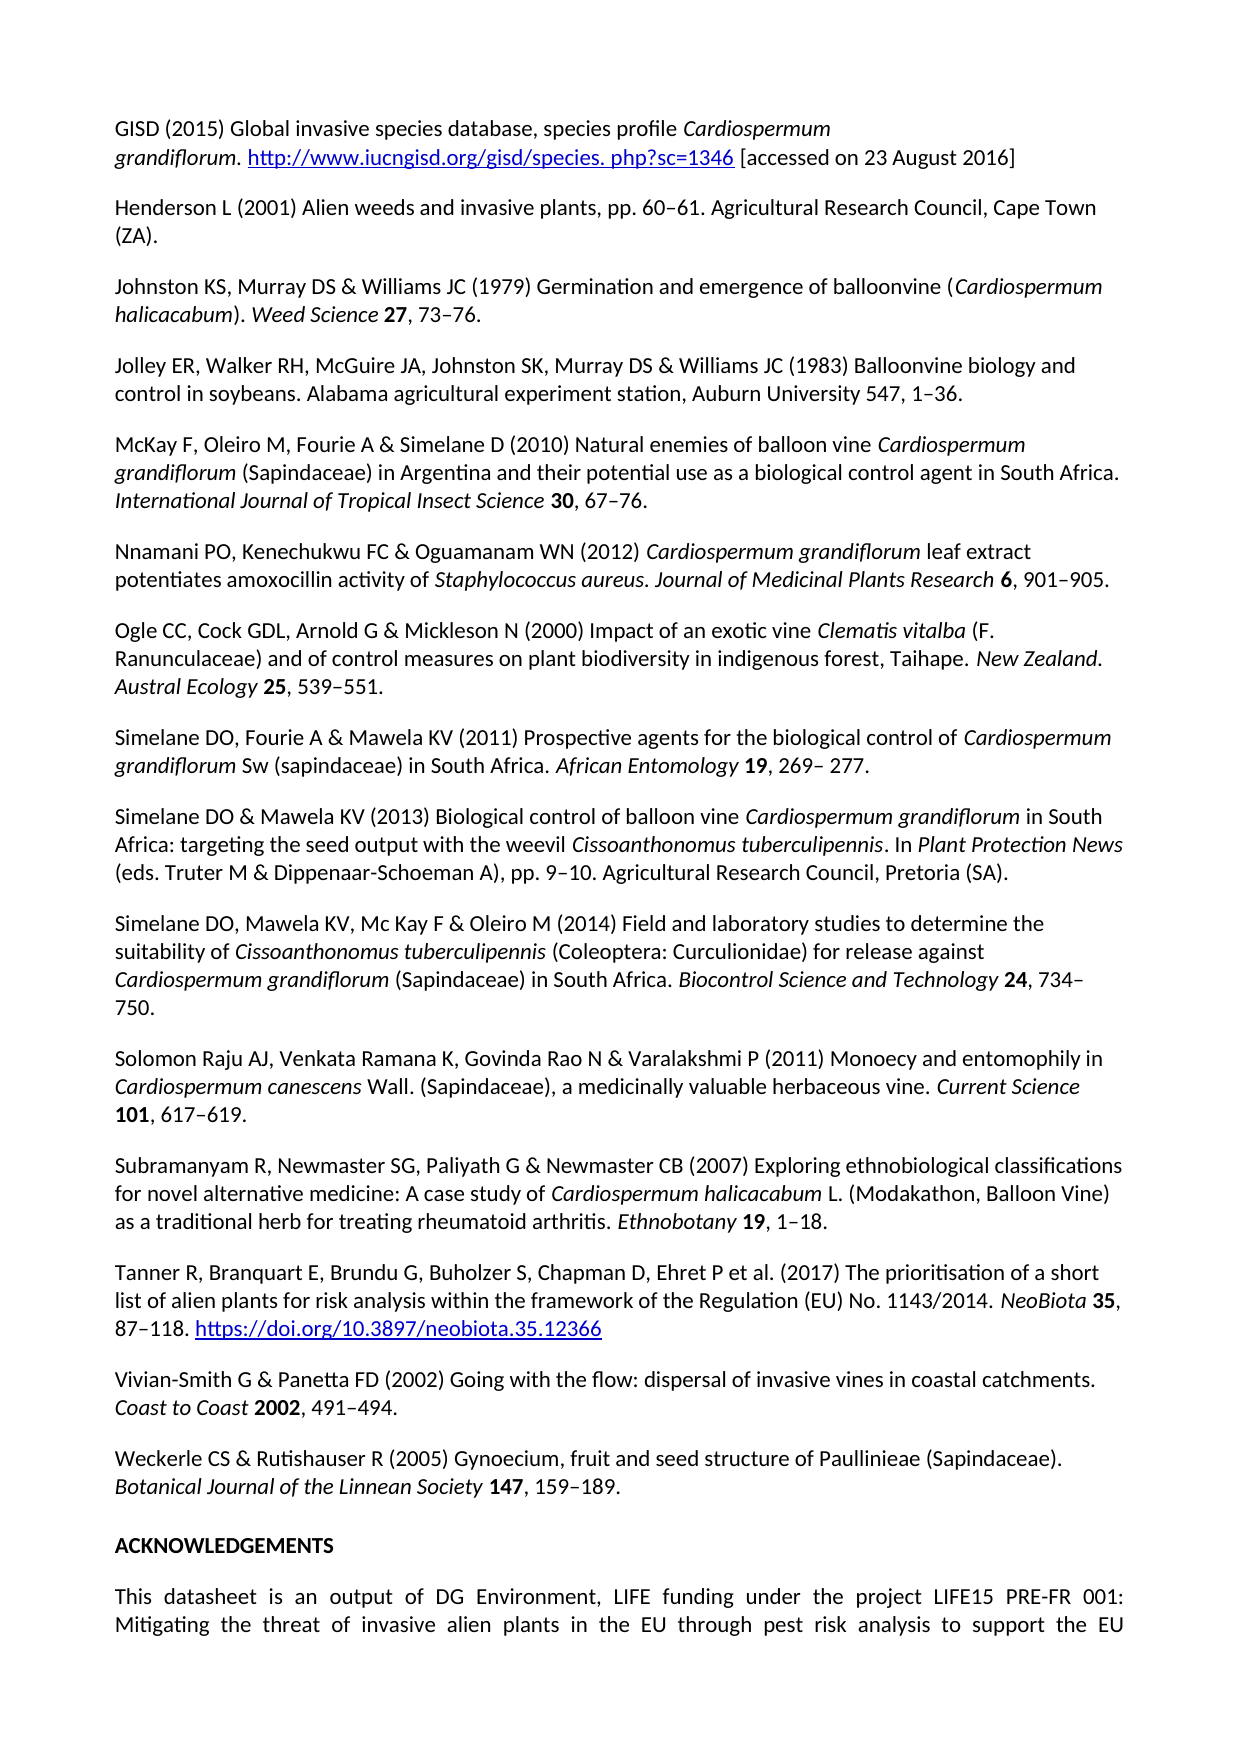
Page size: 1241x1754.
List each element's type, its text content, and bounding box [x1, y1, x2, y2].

text Solomon Raju AJ, Venkata Ramana K, Govinda Rao N & Varalakshmi P (2011) Monoecy and entomophily in Cardiospermum canescens Wall. (Sapindaceae), a medicinally valuable herbaceous vine. Current Science 101, 617–619. [114, 1044, 1126, 1128]
text Simelane DO & Mawela KV (2013) Biological control of balloon vine Cardiospermum grandiflorum in South Africa: targeting the seed output with the weevil Cissoanthonomus tuberculipennis. In Plant Protection News (eds. Truter M & Dippenaar-Schoeman A), pp. 9–10. Agricultural Research Council, Pretoria (SA). [114, 802, 1126, 886]
text Simelane DO, Mawela KV, Mc Kay F & Oleiro M (2014) Field and laboratory studies to determine the suitability of Cissoanthonomus tuberculipennis (Coleoptera: Curculionidae) for release against Cardiospermum grandiflorum (Sapindaceae) in South Africa. Biocontrol Science and Technology 24, 734–750. [114, 909, 1126, 1021]
text Ogle CC, Cock GDL, Arnold G & Mickleson N (2000) Impact of an exotic vine Clematis vitalba (F. Ranunculaceae) and of control measures on plant biodiversity in indigenous forest, Taihape. New Zealand. Austral Ecology 25, 539–551. [114, 616, 1126, 700]
text Weckerle CS & Rutishauser R (2005) Gynoecium, fruit and seed structure of Paullinieae (Sapindaceae). Botanical Journal of the Linnean Society 147, 159–189. [114, 1444, 1126, 1500]
text GISD (2015) Global invasive species database, species profile Cardiospermum grandiflorum. http://www.iucngisd.org/gisd/species. php?sc=1346 [accessed on 23 August 2016] [114, 114, 1126, 171]
text Johnston KS, Murray DS & Williams JC (1979) Germination and emergence of balloonvine (Cardiospermum halicacabum). Weed Science 27, 73–76. [114, 272, 1126, 328]
text Tanner R, Branquart E, Brundu G, Buholzer S, Chapman D, Ehret P et al. (2017) The prioritisation of a short list of alien plants for risk analysis within the framework of the Regulation (EU) No. 1143/2014. NeoBiota 35, 87–118. https://doi.org/10.3897/neobiota.35.12366 [114, 1258, 1126, 1342]
text Subramanyam R, Newmaster SG, Paliyath G & Newmaster CB (2007) Exploring ethnobiological classifications for novel alternative medicine: A case study of Cardiospermum halicacabum L. (Modakathon, Balloon Vine) as a traditional herb for treating rheumatoid arthritis. Ethnobotany 19, 1–18. [114, 1151, 1126, 1235]
text Nnamani PO, Kenechukwu FC & Oguamanam WN (2012) Cardiospermum grandiflorum leaf extract potentiates amoxocillin activity of Staphylococcus aureus. Journal of Medicinal Plants Research 6, 901–905. [114, 537, 1126, 593]
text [114, 1582, 1126, 1638]
text Jolley ER, Walker RH, McGuire JA, Johnston SK, Murray DS & Williams JC (1983) Balloonvine biology and control in soybeans. Alabama agricultural experiment station, Auburn University 547, 1–36. [114, 351, 1126, 407]
text ACKNOWLEDGEMENTS [114, 1531, 1126, 1559]
text McKay F, Oleiro M, Fourie A & Simelane D (2010) Natural enemies of balloon vine Cardiospermum grandiflorum (Sapindaceae) in Argentina and their potential use as a biological control agent in South Africa. International Journal of Tropical Insect Science 30, 67–76. [114, 430, 1126, 514]
text Simelane DO, Fourie A & Mawela KV (2011) Prospective agents for the biological control of Cardiospermum grandiflorum Sw (sapindaceae) in South Africa. African Entomology 19, 269– 277. [114, 723, 1126, 779]
text Vivian-Smith G & Panetta FD (2002) Going with the flow: dispersal of invasive vines in coastal catchments. Coast to Coast 2002, 491–494. [114, 1365, 1126, 1421]
text Henderson L (2001) Alien weeds and invasive plants, pp. 60–61. Agricultural Research Council, Cape Town (ZA). [114, 193, 1126, 249]
